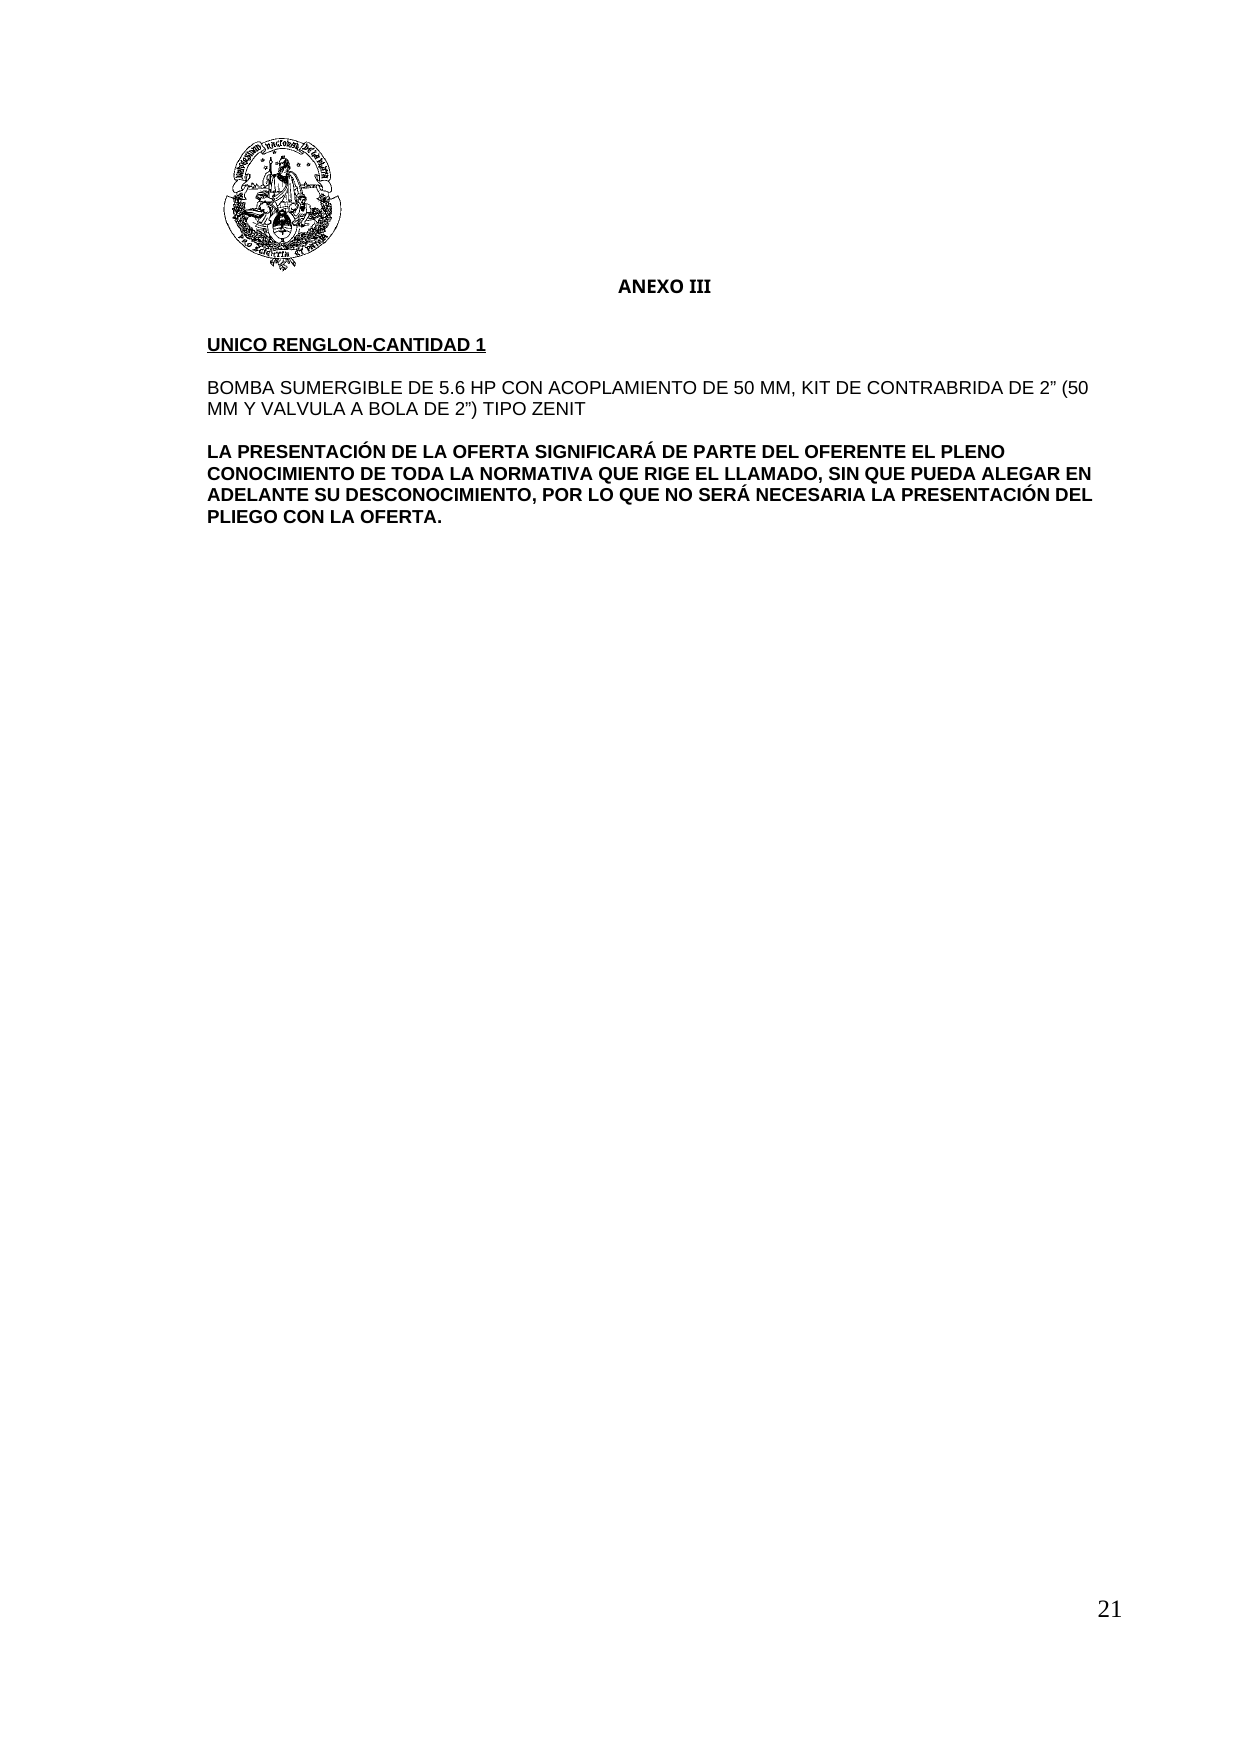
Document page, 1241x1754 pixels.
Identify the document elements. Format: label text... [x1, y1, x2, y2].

text UNICO RENGLON-CANTIDAD 1 [207, 333, 1122, 355]
picture [206, 132, 357, 274]
text LA PRESENTACIÓN DE LA OFERTA SIGNIFICARÁ DE PARTE DEL OFERENTE EL PLENO CONOCIMIENTO DE TODA LA NORMATIVA QUE RIGE EL LLAMADO, SIN QUE PUEDA ALEGAR EN ADELANTE SU DESCONOCIMIENTO, POR LO QUE NO SERÁ NECESARIA LA PRESENTACIÓN DEL PLIEGO CON LA OFERTA. [207, 441, 1122, 527]
text BOMBA SUMERGIBLE DE 5.6 HP CON ACOPLAMIENTO DE 50 MM, KIT DE CONTRABRIDA DE 2” (50 MM Y VALVULA A BOLA DE 2”) TIPO ZENIT [207, 376, 1122, 419]
text ANEXO III [207, 273, 1122, 299]
